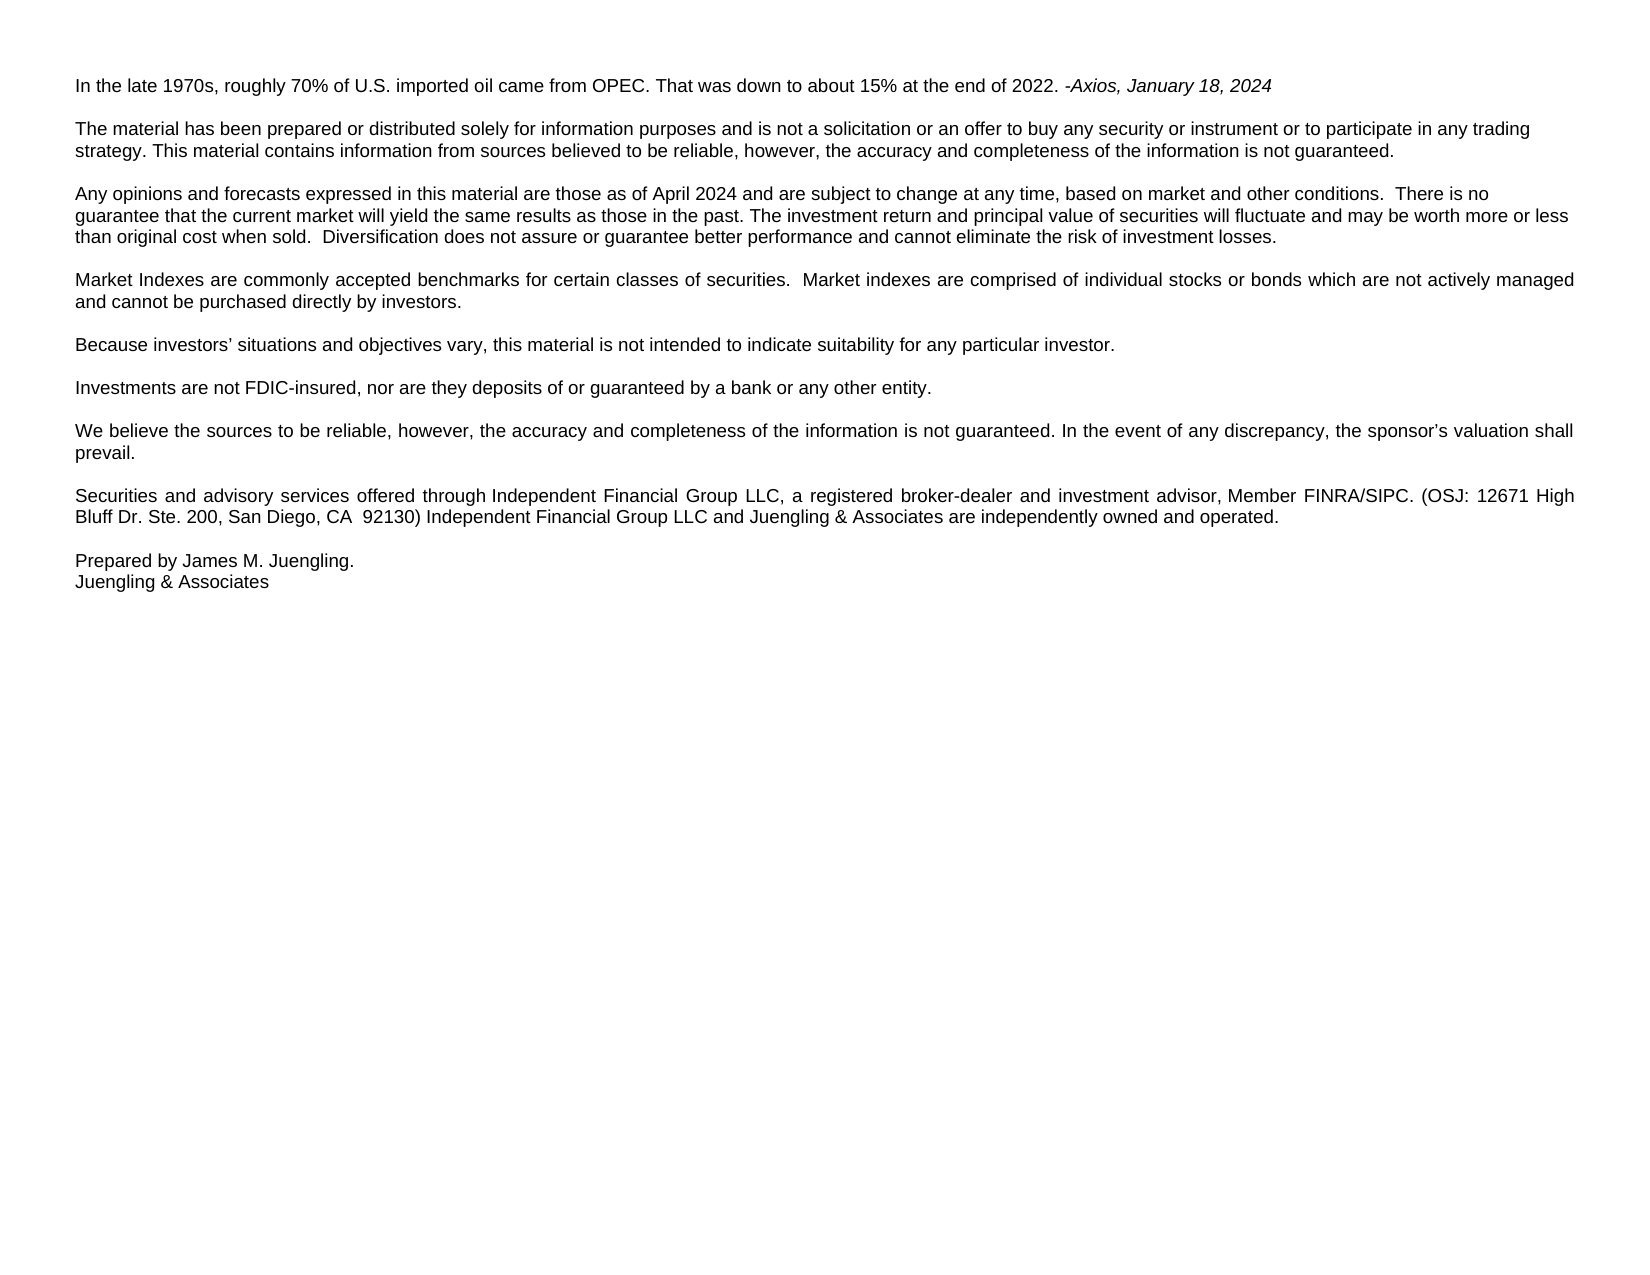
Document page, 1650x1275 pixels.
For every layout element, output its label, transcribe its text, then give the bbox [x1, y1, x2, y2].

text In the late 1970s, roughly 70% of U.S. imported oil came from OPEC. That was down to about 15% at the end of 2022. -Axios, January 18, 2024 [75, 75, 1575, 97]
text Market Indexes are commonly accepted benchmarks for certain classes of securities. Market indexes are comprised of individual stocks or bonds which are not actively managed and cannot be purchased directly by investors. [75, 269, 1575, 312]
text Because investors’ situations and objectives vary, this material is not intended to indicate suitability for any particular investor. [75, 334, 1575, 355]
text Juengling & Associates [75, 571, 1575, 592]
text Prepared by James M. Juengling. [75, 549, 1575, 571]
text Any opinions and forecasts expressed in this material are those as of April 2024 and are subject to change at any time, based on market and other conditions. There is no guarantee that the current market will yield the same results as those in the past. The investment return and principal value of securities will fluctuate and may be worth more or less than original cost when sold. Diversification does not assure or guarantee better performance and cannot eliminate the risk of investment losses. [75, 183, 1575, 247]
text The material has been prepared or distributed solely for information purposes and is not a solicitation or an offer to buy any security or instrument or to participate in any trading strategy. This material contains information from sources believed to be reliable, however, the accuracy and completeness of the information is not guaranteed. [75, 118, 1575, 161]
text We believe the sources to be reliable, however, the accuracy and completeness of the information is not guaranteed. In the event of any discrepancy, the sponsor’s valuation shall prevail. [75, 420, 1575, 463]
text Securities and advisory services offered through Independent Financial Group LLC, a registered broker-dealer and investment advisor, Member FINRA/SIPC. (OSJ: 12671 High Bluff Dr. Ste. 200, San Diego, CA 92130) Independent Financial Group LLC and Juengling & Associates are independently owned and operated. [75, 485, 1575, 528]
text Investments are not FDIC-insured, nor are they deposits of or guaranteed by a bank or any other entity. [75, 377, 1575, 398]
